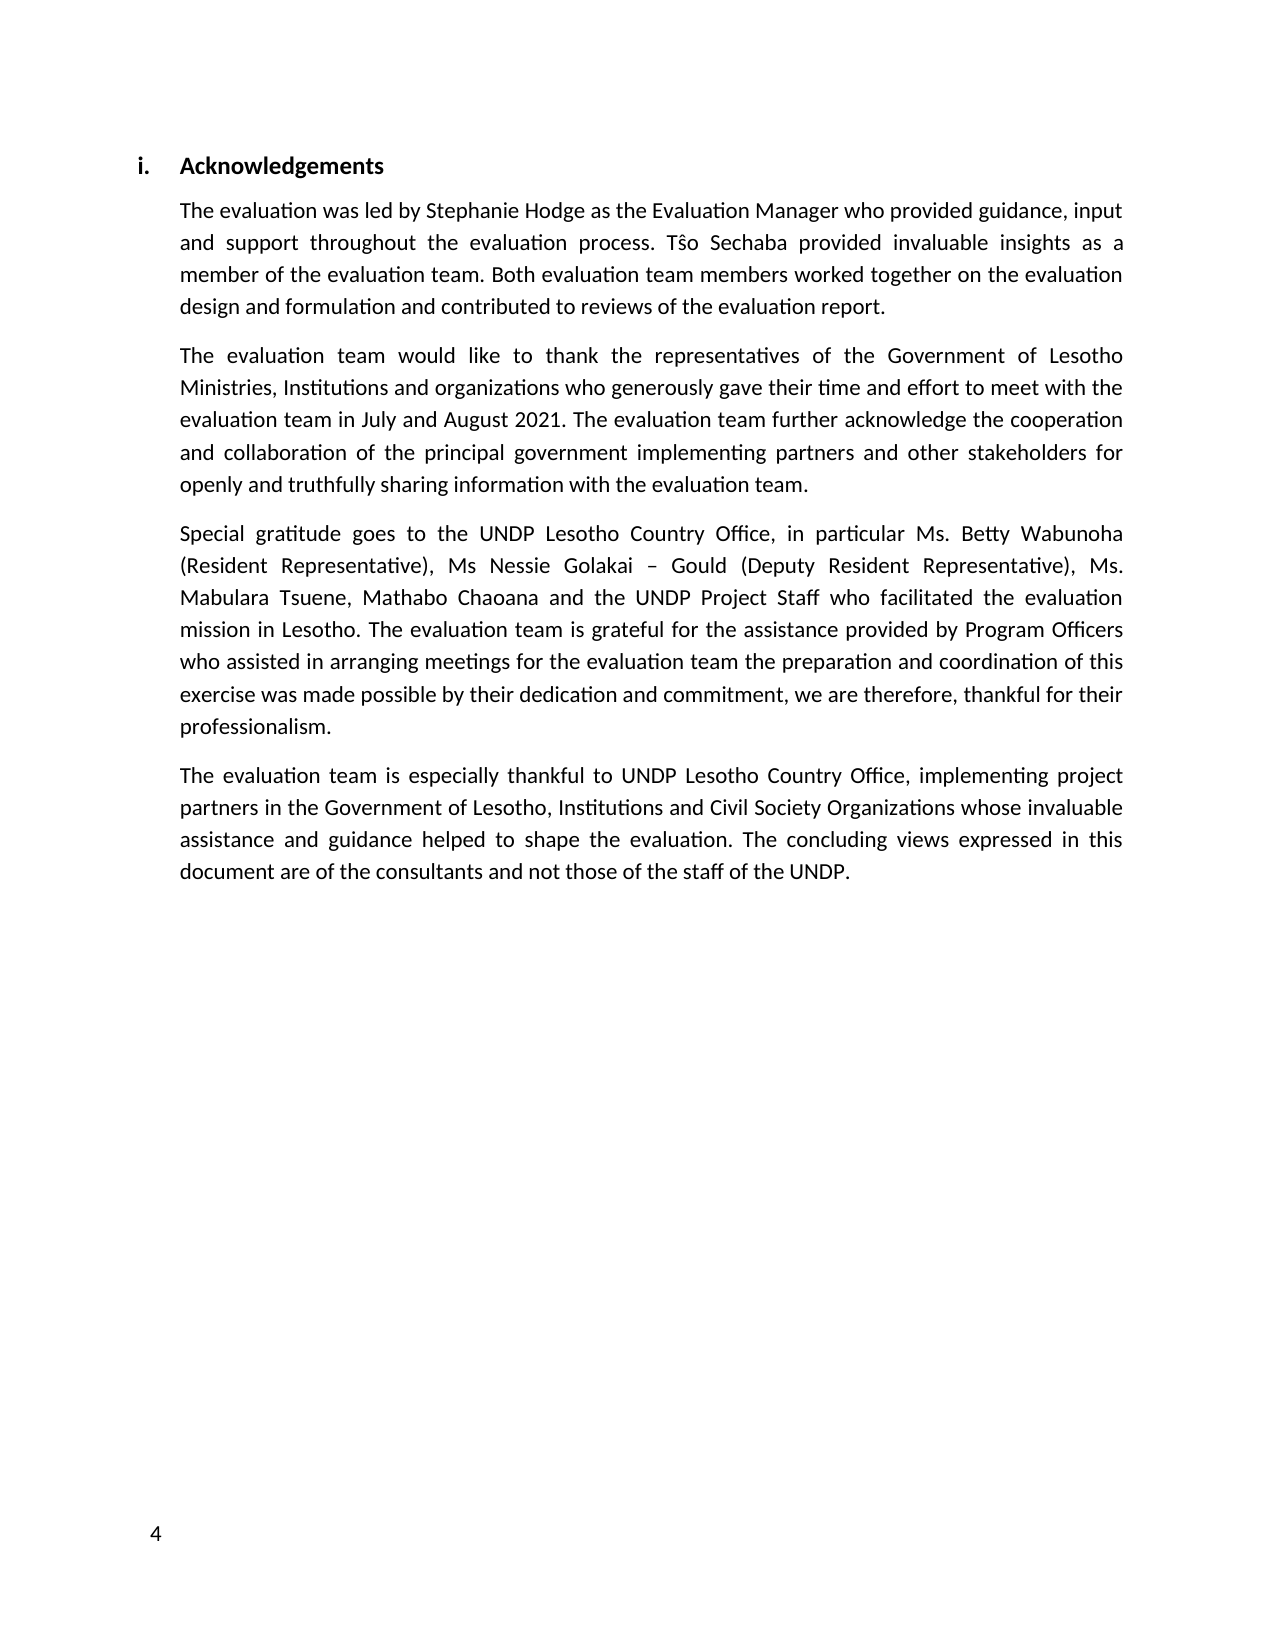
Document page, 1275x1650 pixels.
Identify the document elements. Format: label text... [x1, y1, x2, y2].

text The evaluation was led by Stephanie Hodge as the Evaluation Manager who provided guidance, input and support throughout the evaluation process. Tŝo Sechaba provided invaluable insights as a member of the evaluation team. Both evaluation team members worked together on the evaluation design and formulation and contributed to reviews of the evaluation report. [179, 196, 1125, 320]
subtitle Acknowledgements [150, 150, 1125, 181]
text The evaluation team is especially thankful to UNDP Lesotho Country Office, implementing project partners in the Government of Lesotho, Institutions and Civil Society Organizations whose invaluable assistance and guidance helped to shape the evaluation. The concluding views expressed in this document are of the consultants and not those of the staff of the UNDP. [179, 761, 1125, 885]
text Special gratitude goes to the UNDP Lesotho Country Office, in particular Ms. Betty Wabunoha (Resident Representative), Ms Nessie Golakai – Gould (Deputy Resident Representative), Ms. Mabulara Tsuene, Mathabo Chaoana and the UNDP Project Staff who facilitated the evaluation mission in Lesotho. The evaluation team is grateful for the assistance provided by Program Officers who assisted in arranging meetings for the evaluation team the preparation and coordination of this exercise was made possible by their dedication and commitment, we are therefore, thankful for their professionalism. [179, 519, 1125, 740]
text The evaluation team would like to thank the representatives of the Government of Lesotho Ministries, Institutions and organizations who generously gave their time and effort to meet with the evaluation team in July and August 2021. The evaluation team further acknowledge the cooperation and collaboration of the principal government implementing partners and other stakeholders for openly and truthfully sharing information with the evaluation team. [179, 341, 1125, 498]
